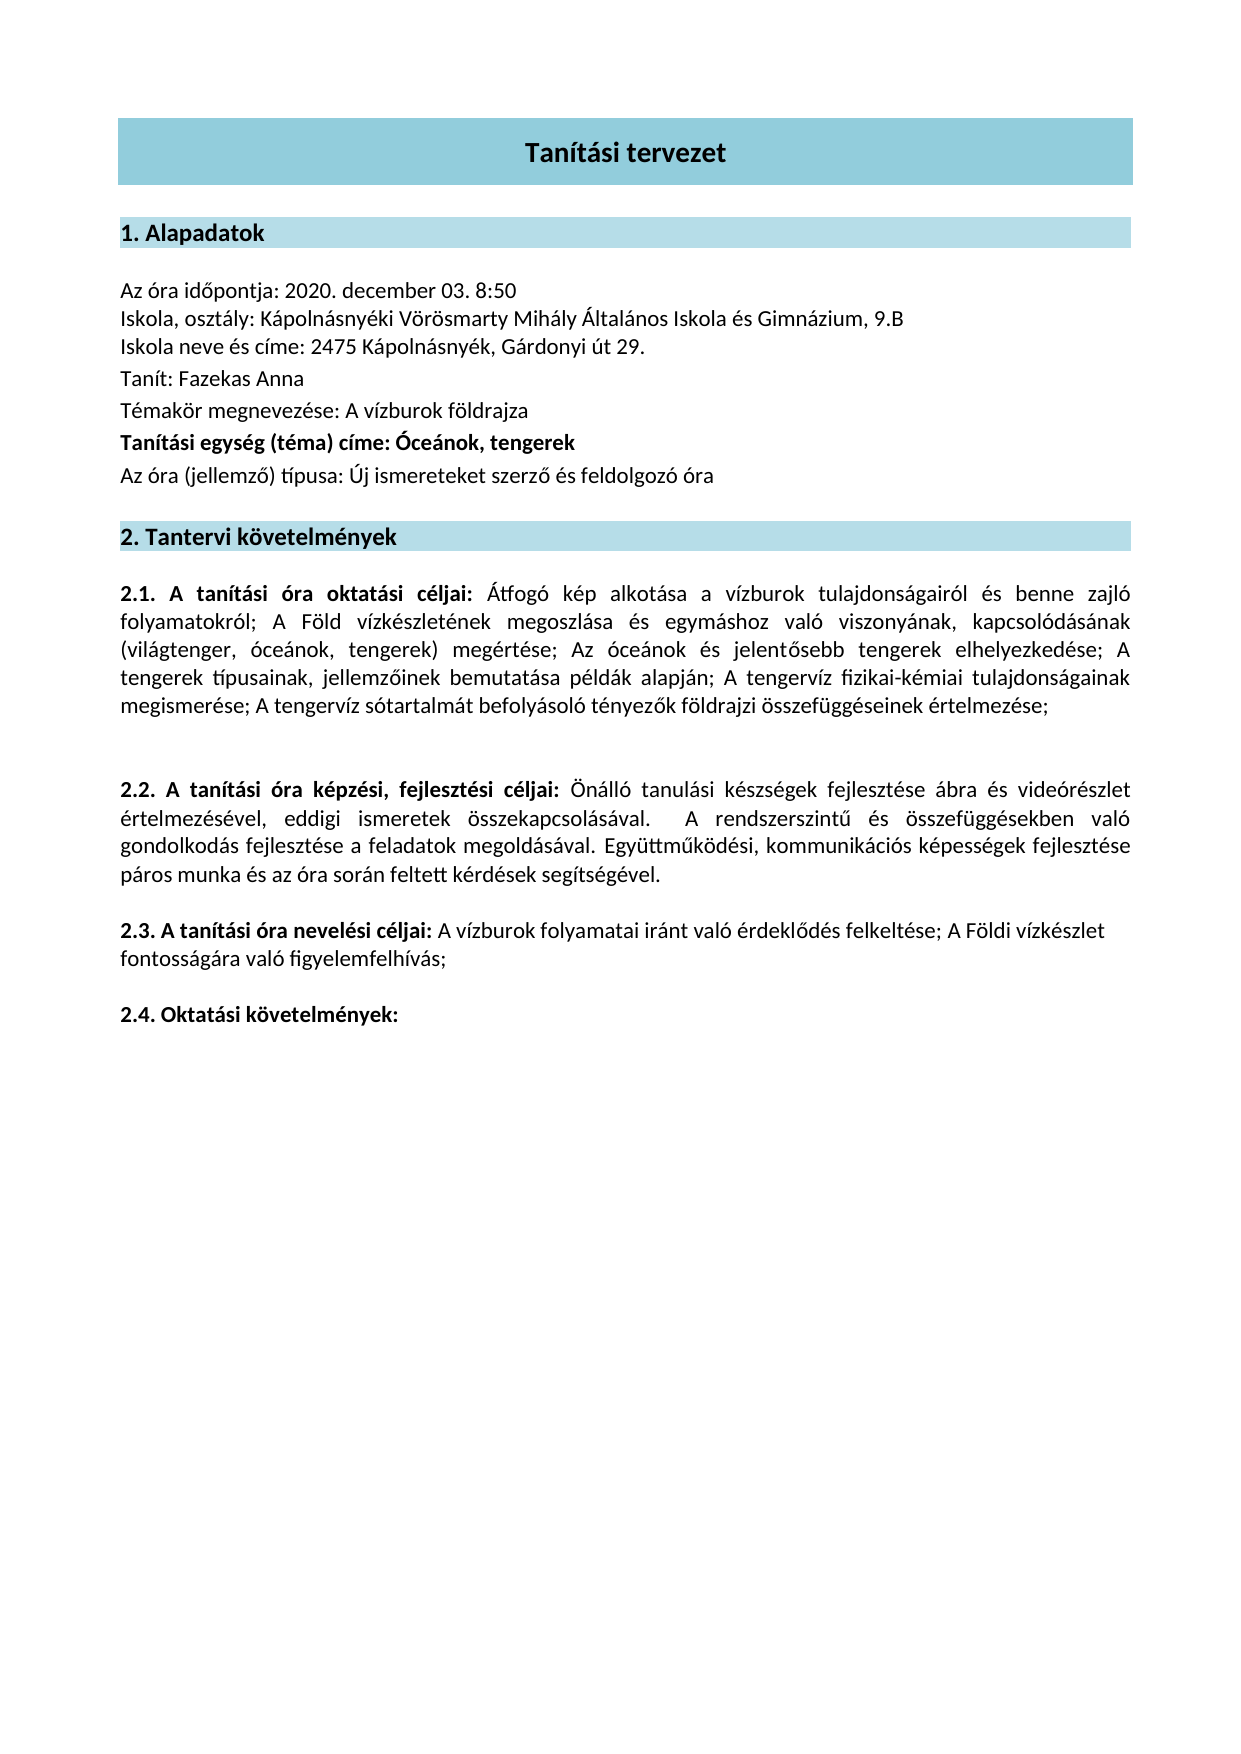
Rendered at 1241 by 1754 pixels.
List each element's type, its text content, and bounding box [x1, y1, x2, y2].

table_cell Témakör megnevezése: A vízburok földrajza [118, 394, 1133, 426]
table_cell Az óra (jellemző) típusa: Új ismereteket szerző és feldolgozó óra [118, 459, 1133, 491]
table_header Tanítási tervezet [118, 118, 1133, 185]
table_cell 2. Tantervi követelmények 2.1. A tanítási óra oktatási céljai: Átfogó kép alkotása a vízburok tulajdonságairól és benne zajló folyamatokról; A Föld vízkészletének megoszlása és egymáshoz való viszonyának, kapcsolódásának (világtenger, óceánok, tengerek) megértése; Az óceánok és jelentősebb tengerek elhelyezkedése; A tengerek típusainak, jellemzőinek bemutatása példák alapján; A tengervíz fizikai-kémiai tulajdonságainak megismerése; A tengervíz sótartalmát befolyásoló tényezők földrajzi összefüggéseinek értelmezése; 2.2. A tanítási óra képzési, fejlesztési céljai: Önálló tanulási készségek fejlesztése ábra és videórészlet értelmezésével, eddigi ismeretek összekapcsolásával. A rendszerszintű és összefüggésekben való gondolkodás fejlesztése a feladatok megoldásával. Együttműködési, kommunikációs képességek fejlesztése páros munka és az óra során feltett kérdések segítségével. 2.3. A tanítási óra nevelési céljai: A vízburok folyamatai iránt való érdeklődés felkeltése; A Földi vízkészlet fontosságára való figyelemfelhívás; 2.4. Oktatási követelmények: [118, 491, 1133, 1030]
table_cell Tanít: Fazekas Anna [118, 362, 1133, 394]
table_cell 1. Alapadatok Az óra időpontja: 2020. december 03. 8:50 Iskola, osztály: Kápolnásnyéki Vörösmarty Mihály Általános Iskola és Gimnázium, 9.B Iskola neve és címe: 2475 Kápolnásnyék, Gárdonyi út 29. [118, 185, 1133, 362]
table_cell Tanítási egység (téma) címe: Óceánok, tengerek [118, 426, 1133, 459]
